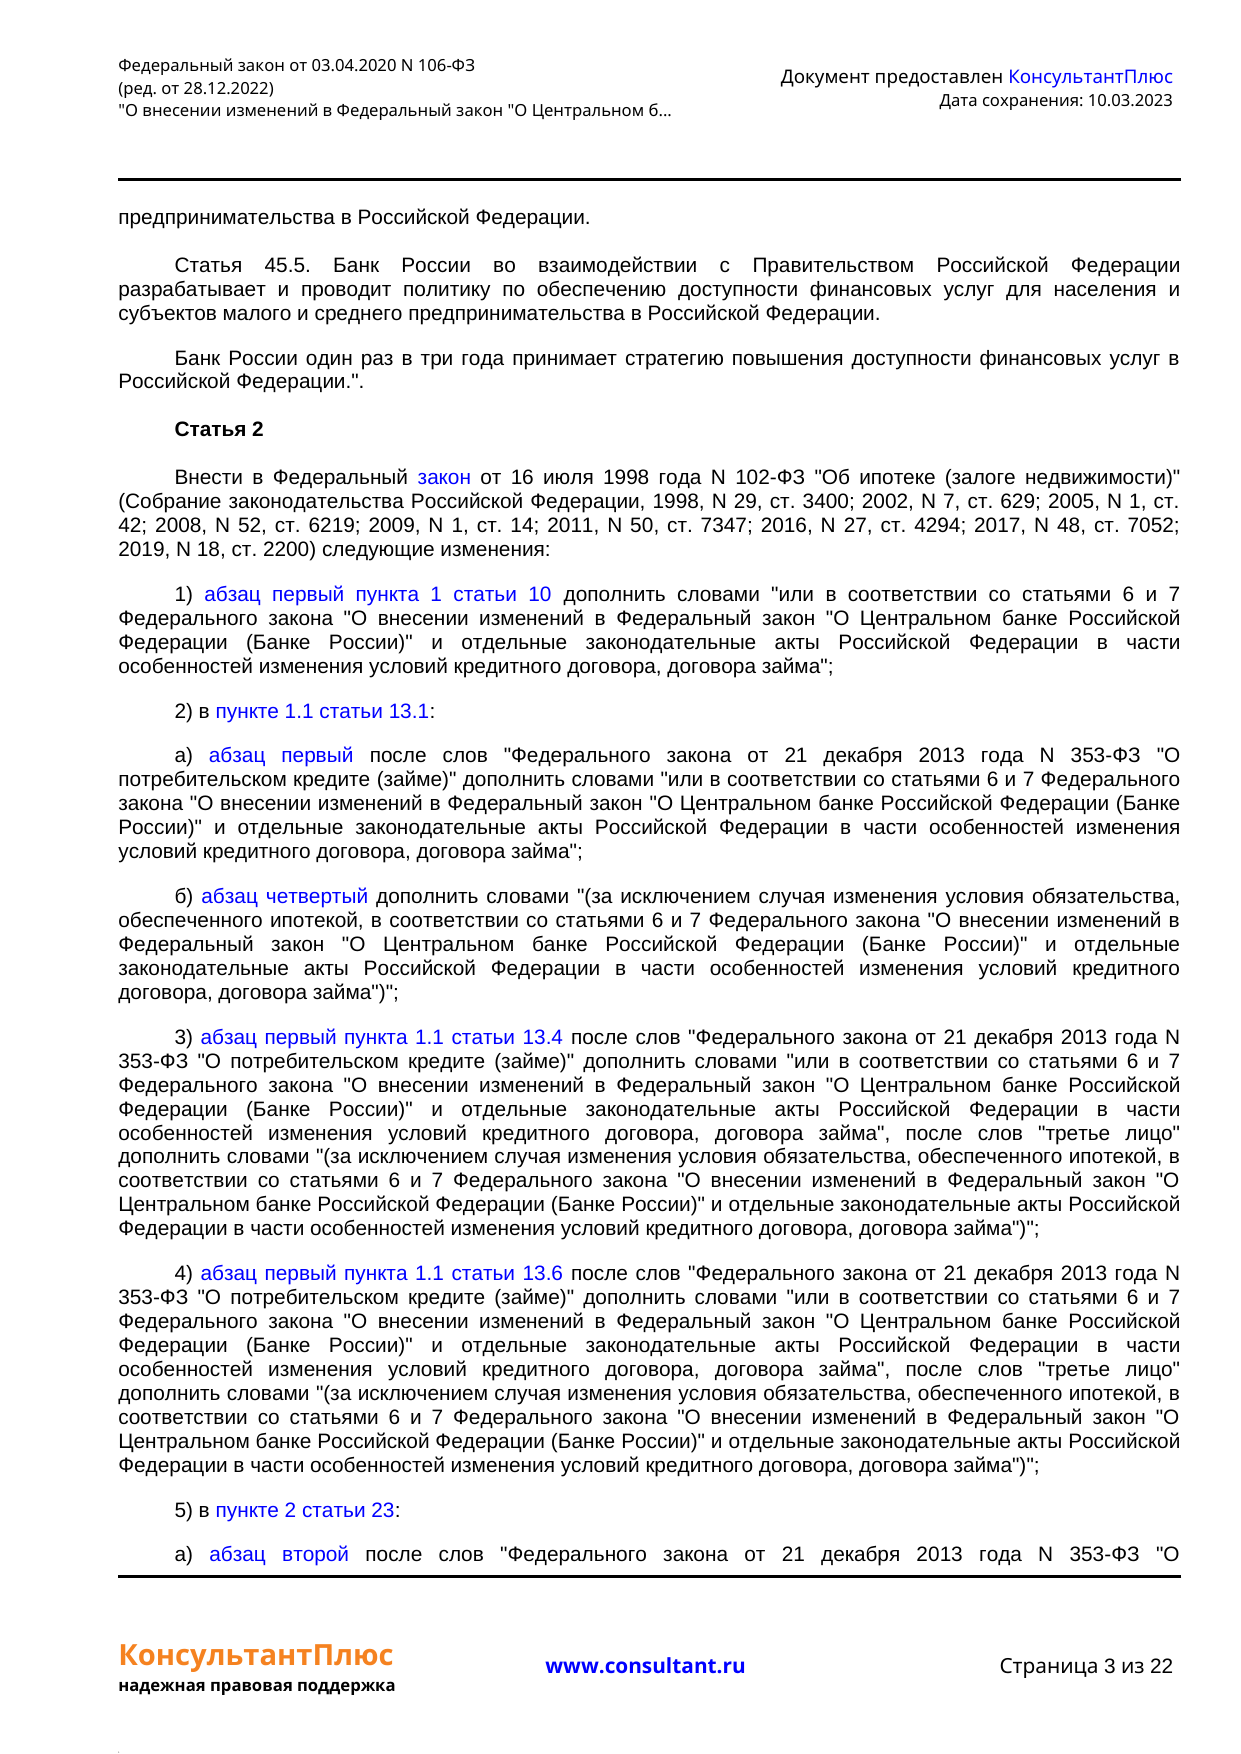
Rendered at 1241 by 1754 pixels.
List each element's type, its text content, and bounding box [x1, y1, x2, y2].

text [118, 1542, 1181, 1566]
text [118, 205, 1181, 229]
text 4) абзац первый пункта 1.1 статьи 13.6 после слов "Федерального закона от 21 декабря 2013 года N 353-ФЗ "О потребительском кредите (займе)" дополнить словами "или в соответствии со статьями 6 и 7 Федерального закона "О внесении изменений в Федеральный закон "О Центральном банке Российской Федерации (Банке России)" и отдельные законодательные акты Российской Федерации в части особенностей изменения условий кредитного договора, договора займа", после слов "третье лицо" дополнить словами "(за исключением случая изменения условия обязательства, обеспеченного ипотекой, в соответствии со статьями 6 и 7 Федерального закона "О внесении изменений в Федеральный закон "О Центральном банке Российской Федерации (Банке России)" и отдельные законодательные акты Российской Федерации в части особенностей изменения условий кредитного договора, договора займа")"; [118, 1261, 1181, 1477]
text 3) абзац первый пункта 1.1 статьи 13.4 после слов "Федерального закона от 21 декабря 2013 года N 353-ФЗ "О потребительском кредите (займе)" дополнить словами "или в соответствии со статьями 6 и 7 Федерального закона "О внесении изменений в Федеральный закон "О Центральном банке Российской Федерации (Банке России)" и отдельные законодательные акты Российской Федерации в части особенностей изменения условий кредитного договора, договора займа", после слов "третье лицо" дополнить словами "(за исключением случая изменения условия обязательства, обеспеченного ипотекой, в соответствии со статьями 6 и 7 Федерального закона "О внесении изменений в Федеральный закон "О Центральном банке Российской Федерации (Банке России)" и отдельные законодательные акты Российской Федерации в части особенностей изменения условий кредитного договора, договора займа")"; [118, 1024, 1181, 1240]
text а) абзац первый после слов "Федерального закона от 21 декабря 2013 года N 353-ФЗ "О потребительском кредите (займе)" дополнить словами "или в соответствии со статьями 6 и 7 Федерального закона "О внесении изменений в Федеральный закон "О Центральном банке Российской Федерации (Банке России)" и отдельные законодательные акты Российской Федерации в части особенностей изменения условий кредитного договора, договора займа"; [118, 743, 1181, 863]
text Статья 45.5. Банк России во взаимодействии с Правительством Российской Федерации разрабатывает и проводит политику по обеспечению доступности финансовых услуг для населения и субъектов малого и среднего предпринимательства в Российской Федерации. [118, 253, 1181, 324]
text Банк России один раз в три года принимает стратегию повышения доступности финансовых услуг в Российской Федерации.". [118, 345, 1181, 393]
text б) абзац четвертый дополнить словами "(за исключением случая изменения условия обязательства, обеспеченного ипотекой, в соответствии со статьями 6 и 7 Федерального закона "О внесении изменений в Федеральный закон "О Центральном банке Российской Федерации (Банке России)" и отдельные законодательные акты Российской Федерации в части особенностей изменения условий кредитного договора, договора займа")"; [118, 884, 1181, 1004]
text 5) в пункте 2 статьи 23: [118, 1497, 1181, 1521]
title Статья 2 [118, 417, 1181, 441]
text Внести в Федеральный закон от 16 июля 1998 года N 102-ФЗ "Об ипотеке (залоге недвижимости)" (Собрание законодательства Российской Федерации, 1998, N 29, ст. 3400; 2002, N 7, ст. 629; 2005, N 1, ст. 42; 2008, N 52, ст. 6219; 2009, N 1, ст. 14; 2011, N 50, ст. 7347; 2016, N 27, ст. 4294; 2017, N 48, ст. 7052; 2019, N 18, ст. 2200) следующие изменения: [118, 465, 1181, 561]
text 1) абзац первый пункта 1 статьи 10 дополнить словами "или в соответствии со статьями 6 и 7 Федерального закона "О внесении изменений в Федеральный закон "О Центральном банке Российской Федерации (Банке России)" и отдельные законодательные акты Российской Федерации в части особенностей изменения условий кредитного договора, договора займа"; [118, 582, 1181, 678]
text 2) в пункте 1.1 статьи 13.1: [118, 698, 1181, 722]
